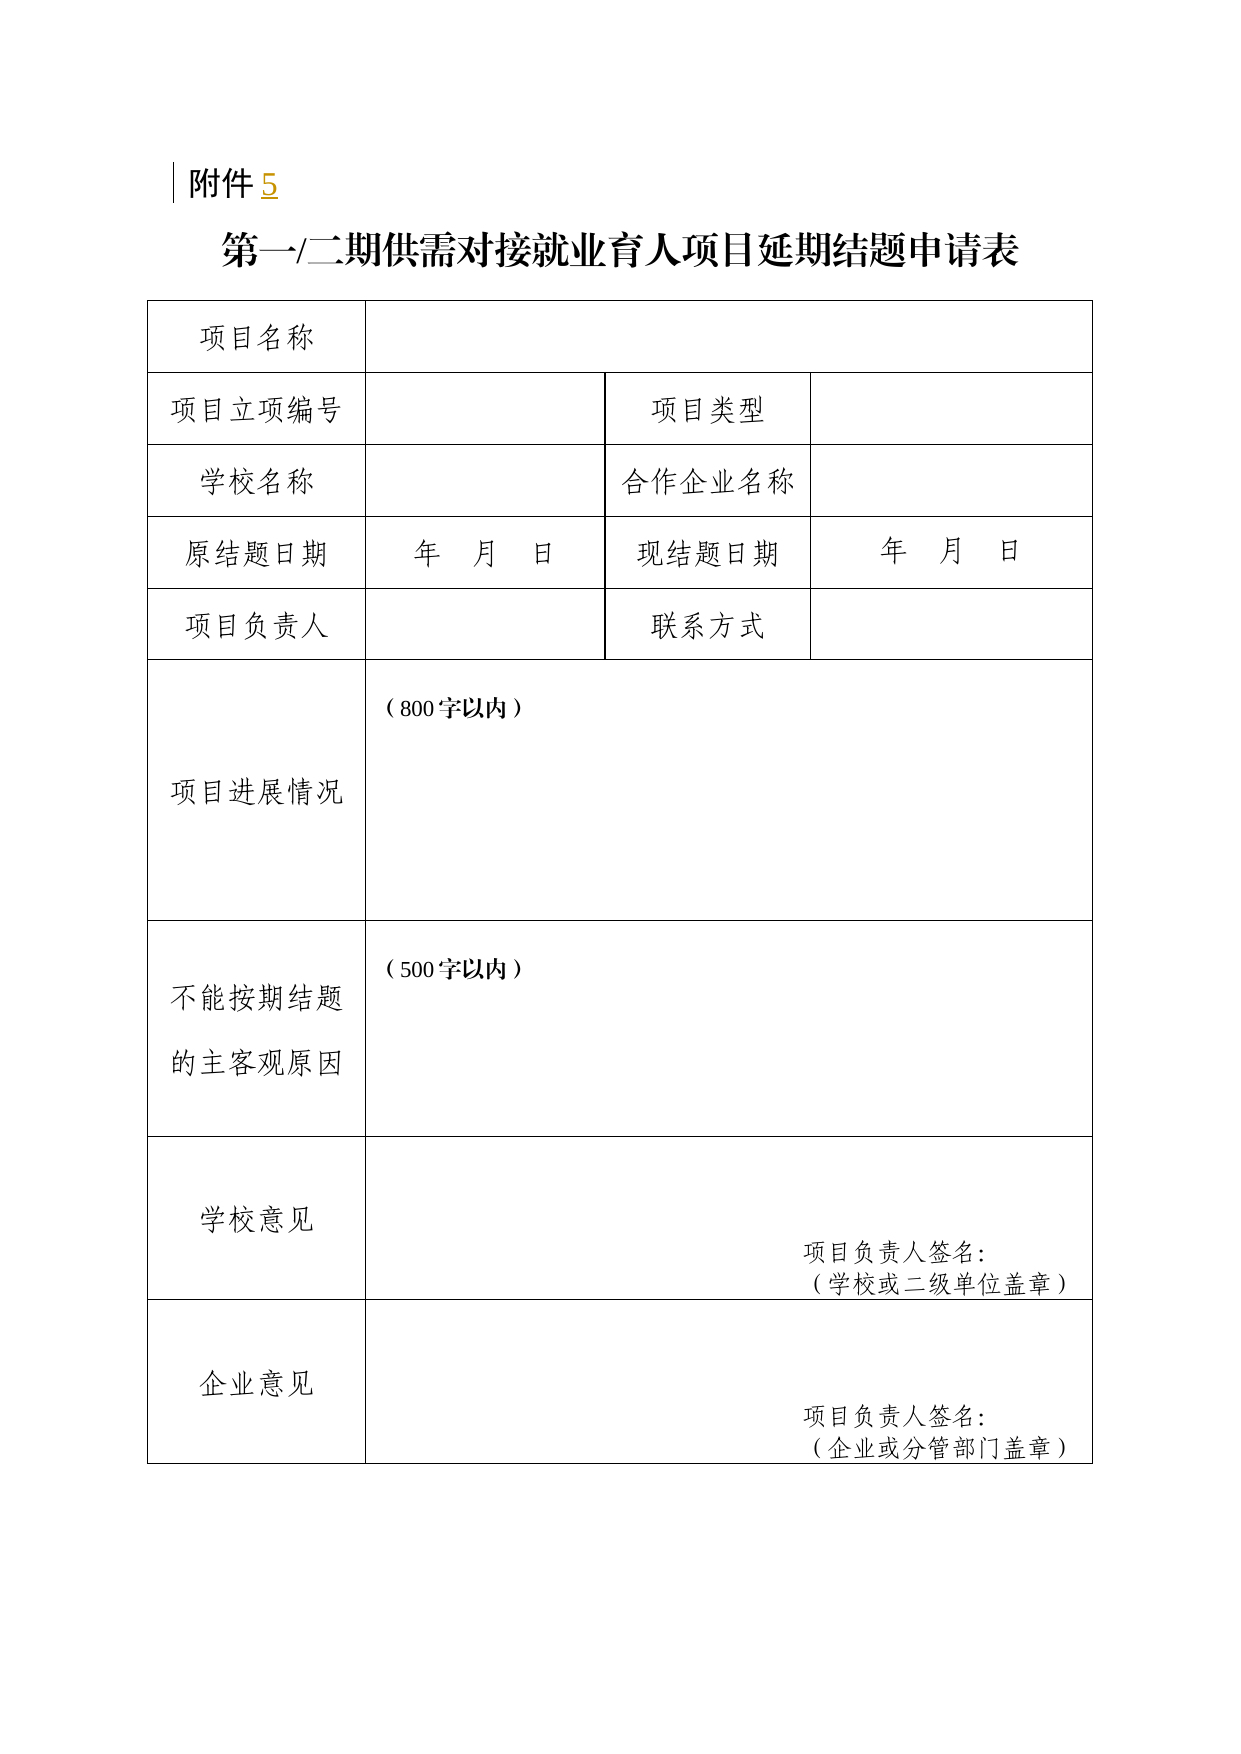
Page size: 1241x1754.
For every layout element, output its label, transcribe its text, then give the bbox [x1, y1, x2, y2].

table_cell 年 月 日 [366, 517, 604, 587]
table_cell [366, 445, 604, 516]
table_cell 原结题日期 [148, 517, 365, 587]
table_cell 学校名称 [148, 445, 365, 516]
table_cell 企业意见 [148, 1300, 365, 1463]
table_cell 项目进展情况 [148, 660, 365, 920]
table_cell 项目类型 [606, 373, 810, 444]
table_cell 学校意见 [148, 1137, 365, 1299]
table_header [366, 301, 1092, 372]
table_cell （800字以内） [366, 660, 1092, 920]
text 附件 [187, 162, 1053, 202]
table_cell [811, 445, 1092, 516]
table_cell 联系方式 [606, 589, 810, 659]
table_cell 项目负责人签名： （学校或二级单位盖章） [366, 1137, 1092, 1299]
table_cell 现结题日期 [606, 517, 810, 587]
table_cell 项目负责人签名： （企业或分管部门盖章） [366, 1300, 1092, 1463]
table_cell [811, 373, 1092, 444]
table_cell 合作企业名称 [606, 445, 810, 516]
table_cell （500字以内） [366, 921, 1092, 1136]
table_cell 项目负责人 [148, 589, 365, 659]
table_cell 项目立项编号 [148, 373, 365, 444]
table_cell [366, 373, 604, 444]
table_cell 年 月 日 [811, 517, 1092, 587]
table_cell [366, 589, 604, 659]
table_header 项目名称 [148, 301, 365, 372]
table_cell [811, 589, 1092, 659]
text 第一/二期供需对接就业育人项目延期结题申请表 [187, 219, 1053, 284]
table_cell 不能按期结题的主客观原因 [148, 921, 365, 1136]
